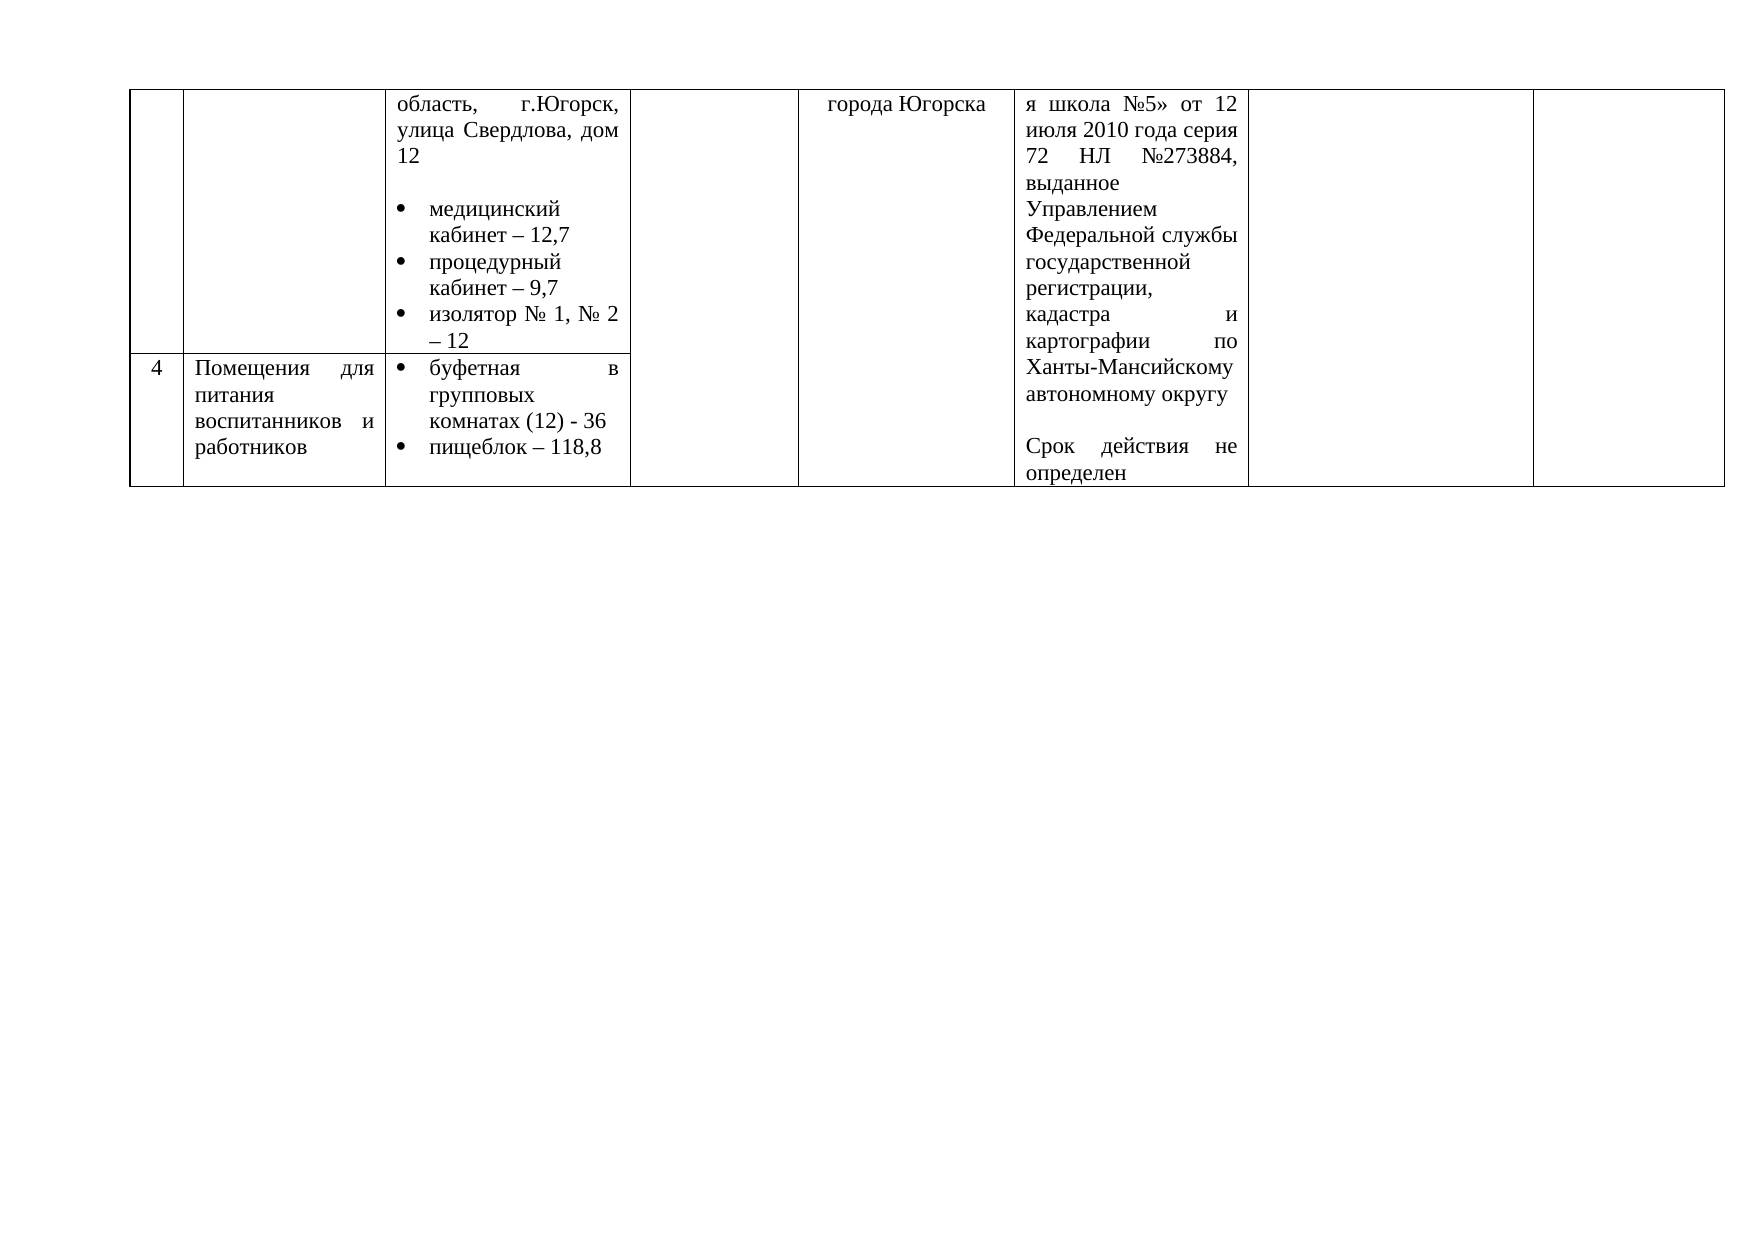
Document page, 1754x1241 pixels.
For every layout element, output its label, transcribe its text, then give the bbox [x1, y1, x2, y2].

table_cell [631, 90, 798, 486]
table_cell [184, 90, 385, 353]
table_cell 4 [131, 354, 183, 486]
table_cell 3 [131, 90, 183, 353]
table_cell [1534, 90, 1724, 486]
table_cell буфетная в групповых комнатах (12) - 36 пищеблок – 118,8 [386, 354, 630, 486]
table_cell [386, 90, 630, 353]
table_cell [1015, 90, 1248, 486]
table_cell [1249, 90, 1533, 486]
table_cell Помещения для питания воспитанников и работников [184, 354, 385, 486]
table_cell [799, 90, 1014, 486]
